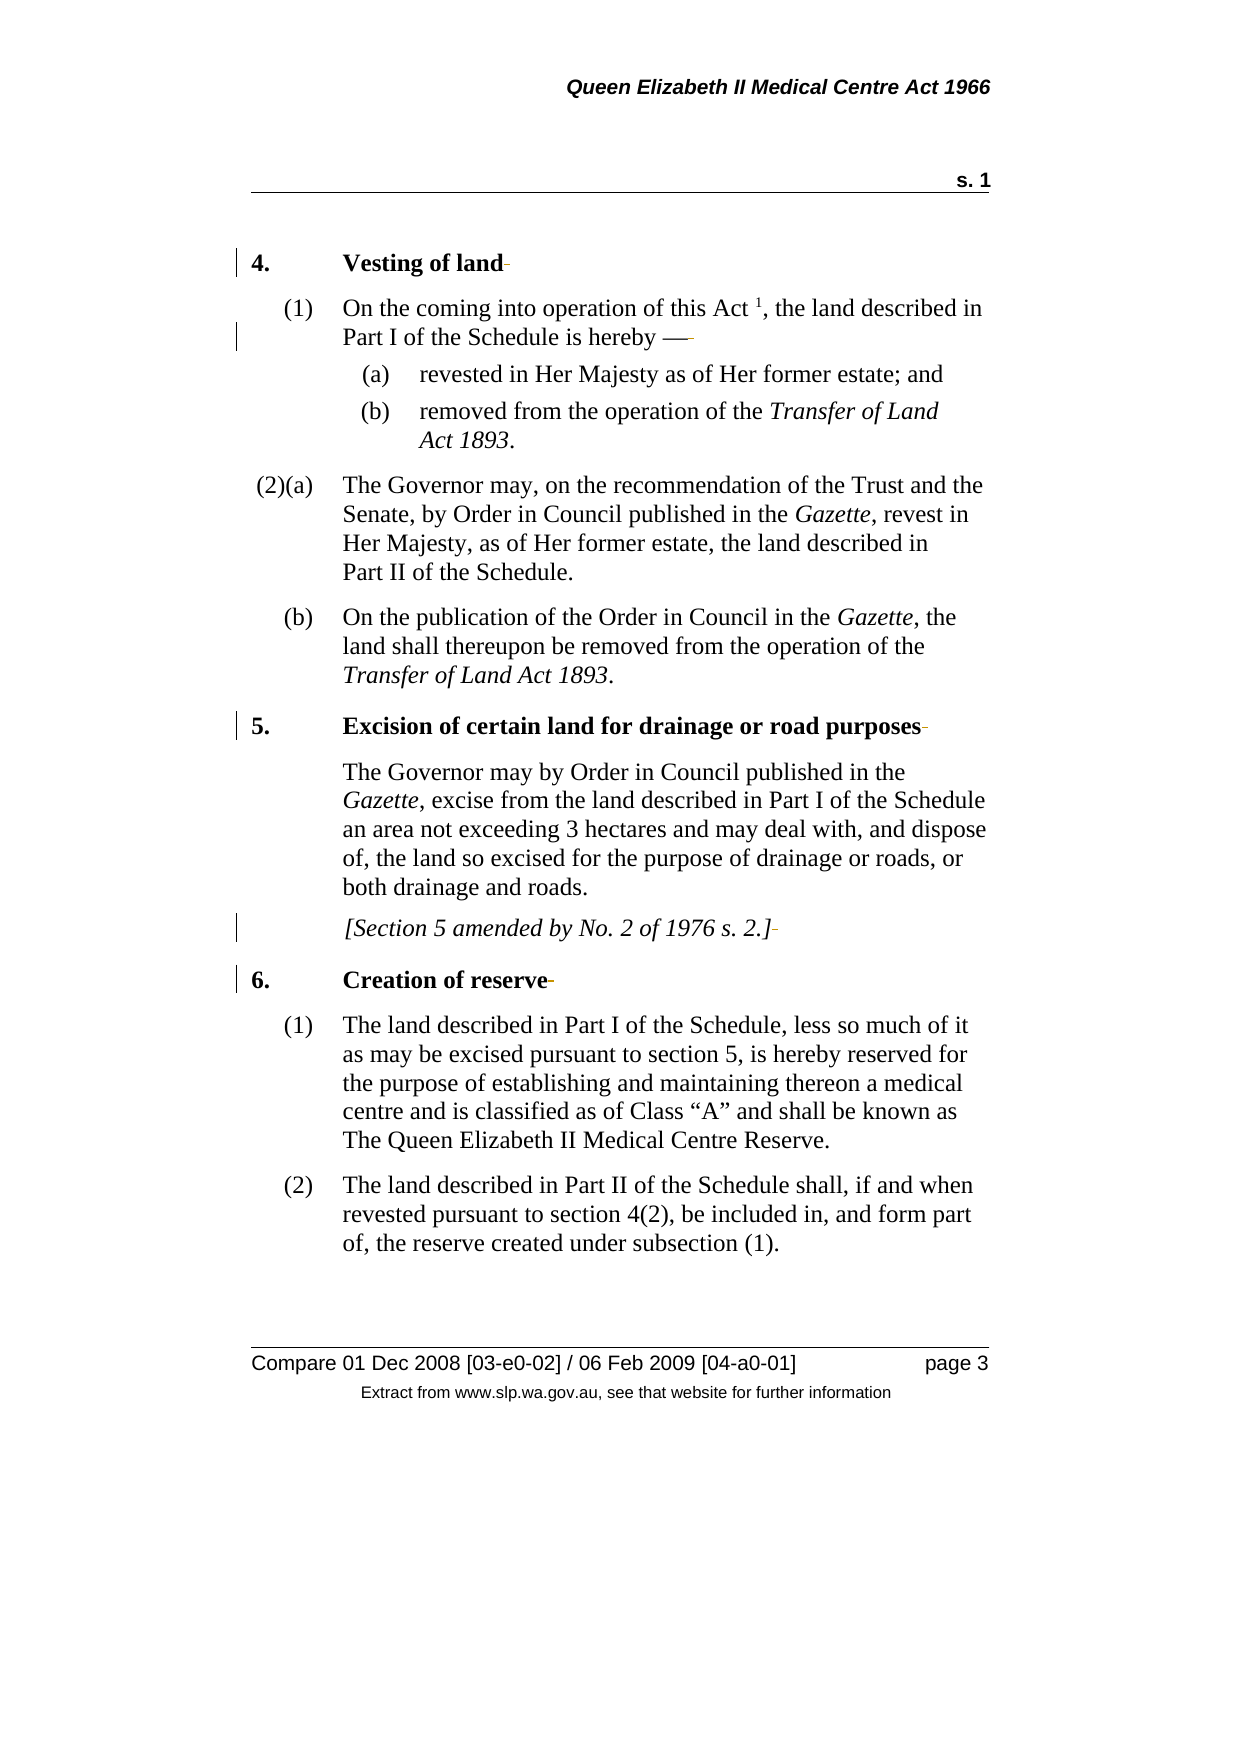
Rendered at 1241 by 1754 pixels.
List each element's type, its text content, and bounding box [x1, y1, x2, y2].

text (1) On the coming into operation of this Act 1, the land described in Part I of the Schedule is hereby — [251, 293, 989, 351]
text (1) The land described in Part I of the Schedule, less so much of it as may be excised pursuant to section 5, is hereby reserved for the purpose of establishing and maintaining thereon a medical centre and is classified as of Class “A” and shall be known as The Queen Elizabeth II Medical Centre Reserve. [251, 1010, 989, 1154]
subtitle 4. Vesting of land [251, 248, 989, 277]
text (2)(a) The Governor may, on the recommendation of the Trust and the Senate, by Order in Council published in the Gazette, revest in Her Majesty, as of Her former estate, the land described in Part II of the Schedule. [251, 471, 989, 586]
subtitle 5. Excision of certain land for drainage or road purposes [251, 711, 989, 740]
text (b) removed from the operation of the Transfer of Land Act 1893. [251, 396, 989, 454]
text (2) The land described in Part II of the Schedule shall, if and when revested pursuant to section 4(2), be included in, and form part of, the reserve created under subsection (1). [251, 1171, 989, 1257]
text (b) On the publication of the Order in Council in the Gazette, the land shall thereupon be removed from the operation of the Transfer of Land Act 1893. [251, 602, 989, 688]
text The Governor may by Order in Council published in the Gazette, excise from the land described in Part I of the Schedule an area not exceeding 3 hectares and may deal with, and dispose of, the land so excised for the purpose of drainage or roads, or both drainage and roads. [251, 757, 989, 901]
text [Section 5 amended by No. 2 of 1976 s. 2.] [251, 913, 989, 942]
text (a) revested in Her Majesty as of Her former estate; and [251, 359, 989, 388]
subtitle 6. Creation of reserve [251, 965, 989, 993]
